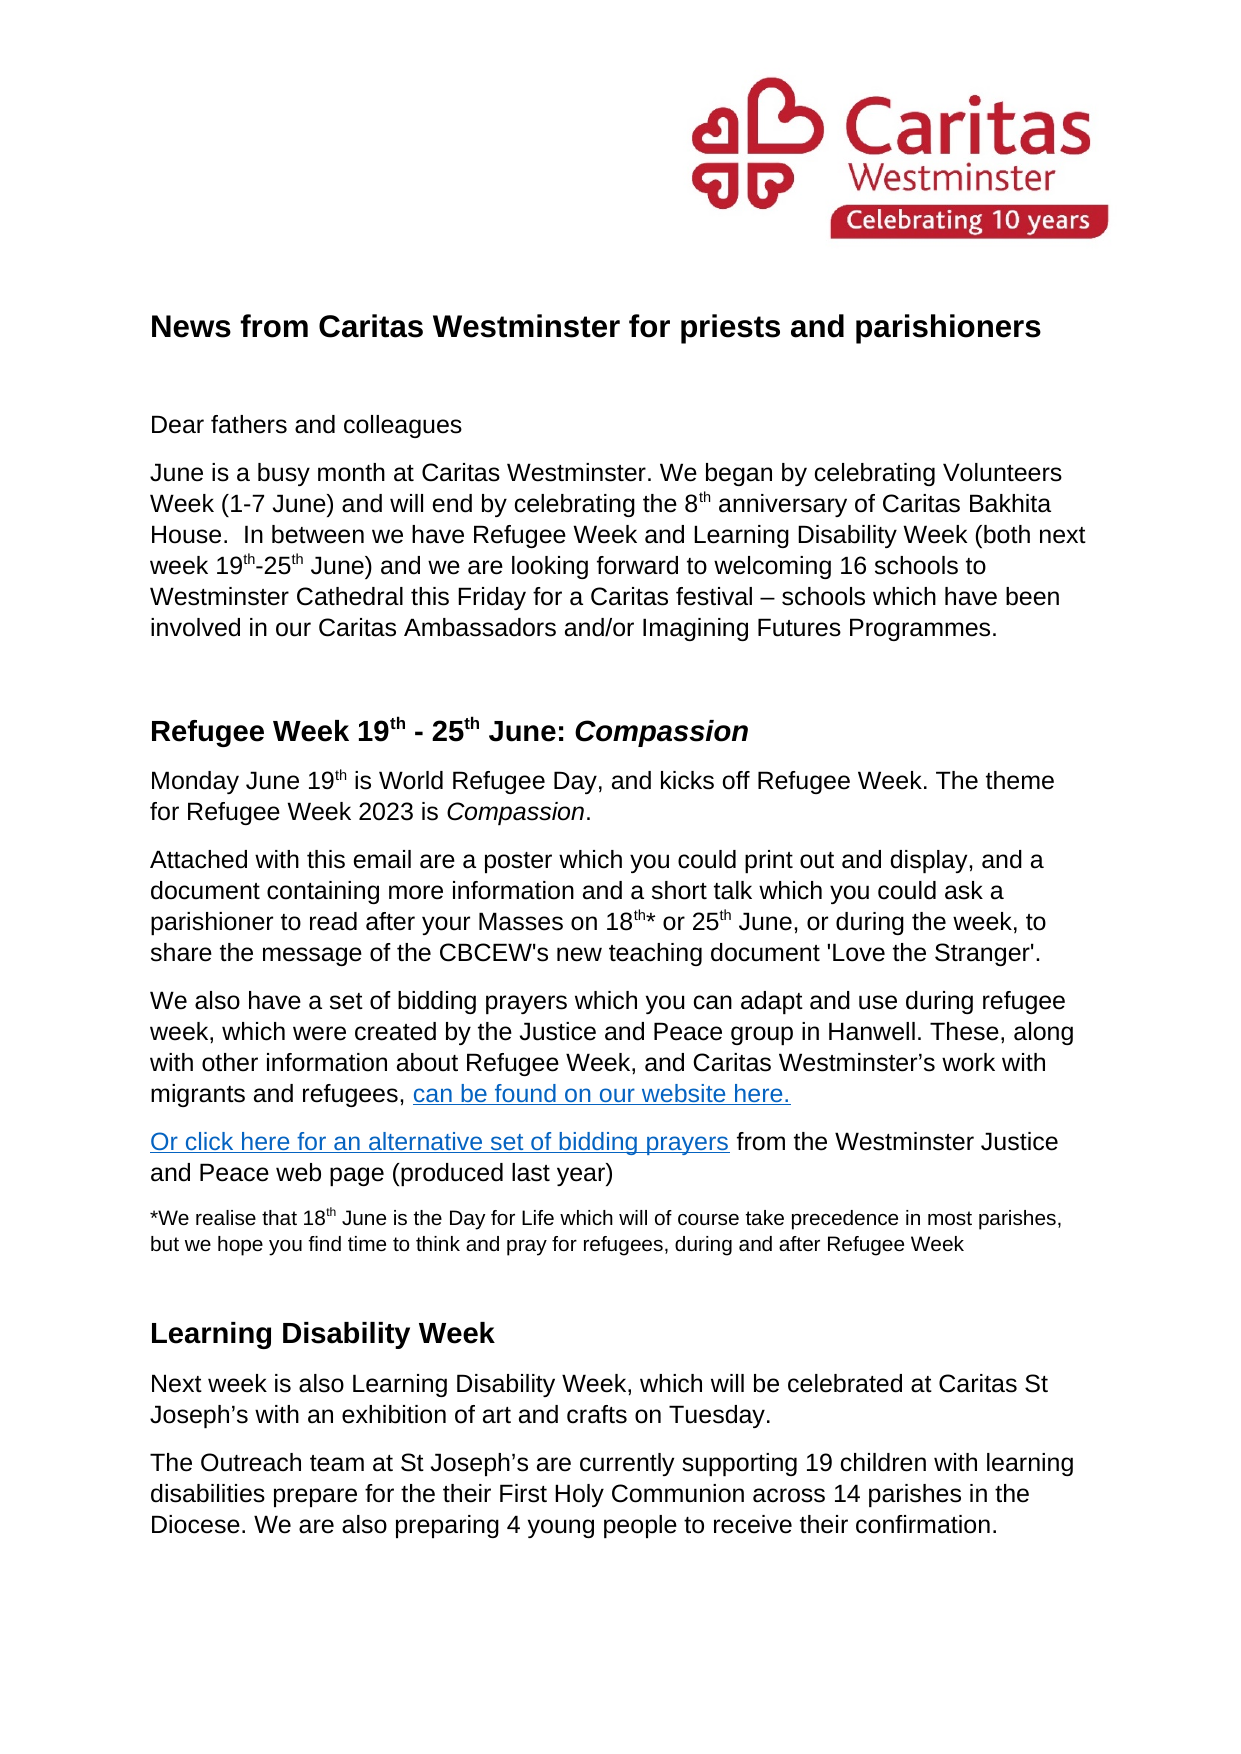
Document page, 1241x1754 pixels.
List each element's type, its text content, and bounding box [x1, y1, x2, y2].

picture [623, 32, 1197, 307]
text Monday June 19th is World Refugee Day, and kicks off Refugee Week. The theme for Refugee Week 2023 is Compassion. [150, 766, 1090, 826]
text Refugee Week 19th - 25th June: Compassion [150, 713, 1090, 747]
text *We realise that 18th June is the Day for Life which will of course take precedence in most parishes, but we hope you find time to think and pray for refugees, during and after Refugee Week [150, 1206, 1090, 1255]
text Learning Disability Week [150, 1316, 1090, 1350]
text Dear fathers and colleagues [150, 410, 1090, 439]
text Attached with this email are a poster which you could print out and display, and a document containing more information and a short talk which you could ask a parishioner to read after your Masses on 18th* or 25th June, or during the week, to share the message of the CBCEW's new teaching document 'Love the Stranger'. [150, 845, 1090, 967]
text News from Caritas Westminster for priests and parishioners [150, 150, 1090, 344]
text Next week is also Learning Disability Week, which will be celebrated at Caritas St Joseph’s with an exhibition of art and crafts on Tuesday. [150, 1369, 1090, 1429]
text The Outreach team at St Joseph’s are currently supporting 19 children with learning disabilities prepare for the their First Holy Communion across 14 parishes in the Diocese. We are also preparing 4 young people to receive their confirmation. [150, 1448, 1090, 1539]
text We also have a set of bidding prayers which you can adapt and use during refugee week, which were created by the Justice and Peace group in Hanwell. These, along with other information about Refugee Week, and Caritas Westminster’s work with migrants and refugees, can be found on our website here. [150, 986, 1090, 1108]
text June is a busy month at Caritas Westminster. We began by celebrating Volunteers Week (1-7 June) and will end by celebrating the 8th anniversary of Caritas Bakhita House. In between we have Refugee Week and Learning Disability Week (both next week 19th-25th June) and we are looking forward to welcoming 16 schools to Westminster Cathedral this Friday for a Caritas festival – schools which have been involved in our Caritas Ambassadors and/or Imagining Futures Programmes. [150, 458, 1090, 642]
text Or click here for an alternative set of bidding prayers from the Westminster Justice and Peace web page (produced last year) [150, 1127, 1090, 1187]
